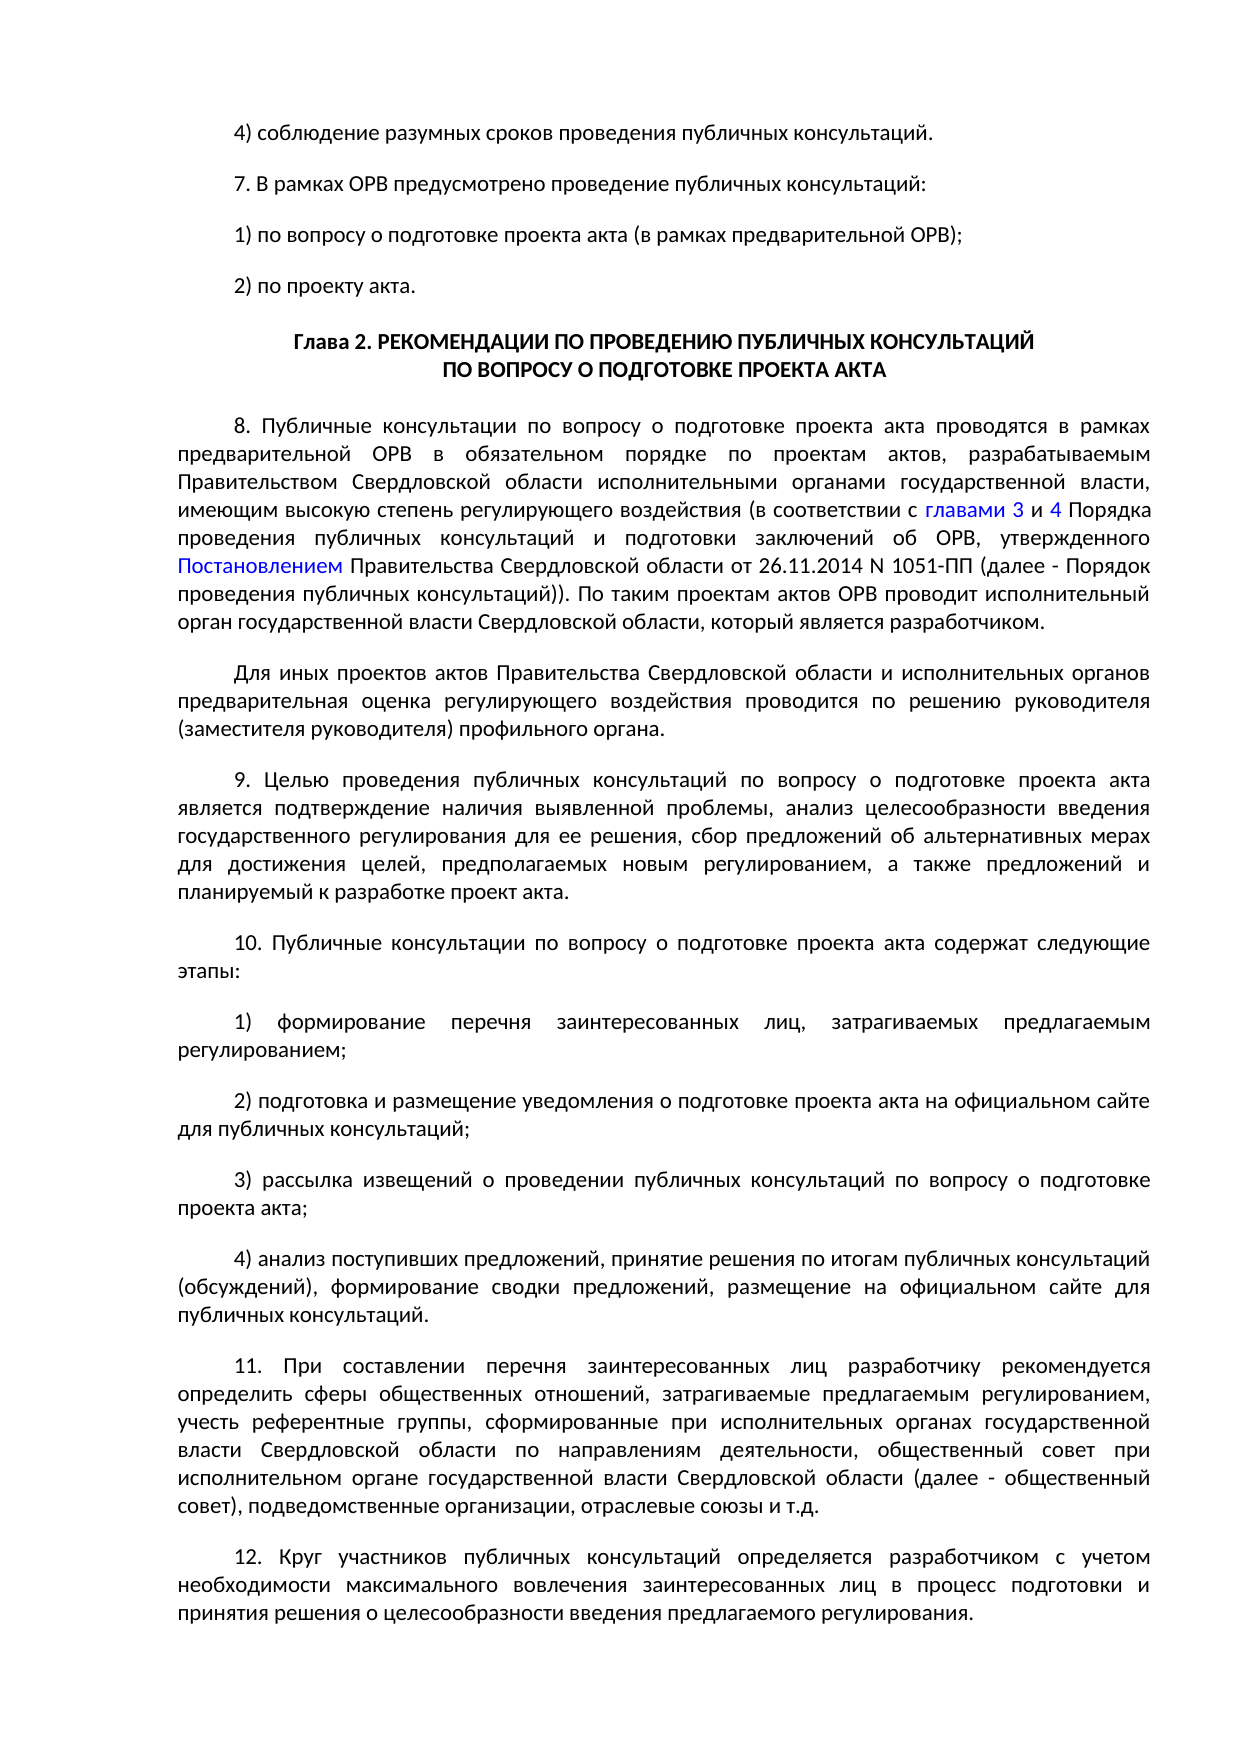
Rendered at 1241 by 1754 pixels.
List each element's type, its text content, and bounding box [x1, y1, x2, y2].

text 2) подготовка и размещение уведомления о подготовке проекта акта на официальном сайте для публичных консультаций; [177, 1086, 1152, 1142]
text 4) анализ поступивших предложений, принятие решения по итогам публичных консультаций (обсуждений), формирование сводки предложений, размещение на официальном сайте для публичных консультаций. [177, 1244, 1152, 1328]
text Для иных проектов актов Правительства Свердловской области и исполнительных органов предварительная оценка регулирующего воздействия проводится по решению руководителя (заместителя руководителя) профильного органа. [177, 658, 1152, 742]
text 10. Публичные консультации по вопросу о подготовке проекта акта содержат следующие этапы: [177, 928, 1152, 984]
text 7. В рамках ОРВ предусмотрено проведение публичных консультаций: [177, 169, 1152, 197]
text 3) рассылка извещений о проведении публичных консультаций по вопросу о подготовке проекта акта; [177, 1165, 1152, 1221]
title Глава 2. РЕКОМЕНДАЦИИ ПО ПРОВЕДЕНИЮ ПУБЛИЧНЫХ КОНСУЛЬТАЦИЙ [177, 327, 1152, 355]
text 1) формирование перечня заинтересованных лиц, затрагиваемых предлагаемым регулированием; [177, 1007, 1152, 1063]
text 9. Целью проведения публичных консультаций по вопросу о подготовке проекта акта является подтверждение наличия выявленной проблемы, анализ целесообразности введения государственного регулирования для ее решения, сбор предложений об альтернативных мерах для достижения целей, предполагаемых новым регулированием, а также предложений и планируемый к разработке проект акта. [177, 765, 1152, 905]
text 1) по вопросу о подготовке проекта акта (в рамках предварительной ОРВ); [177, 220, 1152, 248]
text 2) по проекту акта. [177, 271, 1152, 299]
title ПО ВОПРОСУ О ПОДГОТОВКЕ ПРОЕКТА АКТА [177, 355, 1152, 383]
text 8. Публичные консультации по вопросу о подготовке проекта акта проводятся в рамках предварительной ОРВ в обязательном порядке по проектам актов, разрабатываемым Правительством Свердловской области исполнительными органами государственной власти, имеющим высокую степень регулирующего воздействия (в соответствии с главами 3 и 4 Порядка проведения публичных консультаций и подготовки заключений об ОРВ, утвержденного Постановлением Правительства Свердловской области от 26.11.2014 N 1051-ПП (далее - Порядок проведения публичных консультаций)). По таким проектам актов ОРВ проводит исполнительный орган государственной власти Свердловской области, который является разработчиком. [177, 411, 1152, 635]
text 11. При составлении перечня заинтересованных лиц разработчику рекомендуется определить сферы общественных отношений, затрагиваемые предлагаемым регулированием, учесть референтные группы, сформированные при исполнительных органах государственной власти Свердловской области по направлениям деятельности, общественный совет при исполнительном органе государственной власти Свердловской области (далее - общественный совет), подведомственные организации, отраслевые союзы и т.д. [177, 1351, 1152, 1519]
text 12. Круг участников публичных консультаций определяется разработчиком с учетом необходимости максимального вовлечения заинтересованных лиц в процесс подготовки и принятия решения о целесообразности введения предлагаемого регулирования. [177, 1542, 1152, 1626]
text 4) соблюдение разумных сроков проведения публичных консультаций. [177, 118, 1152, 146]
